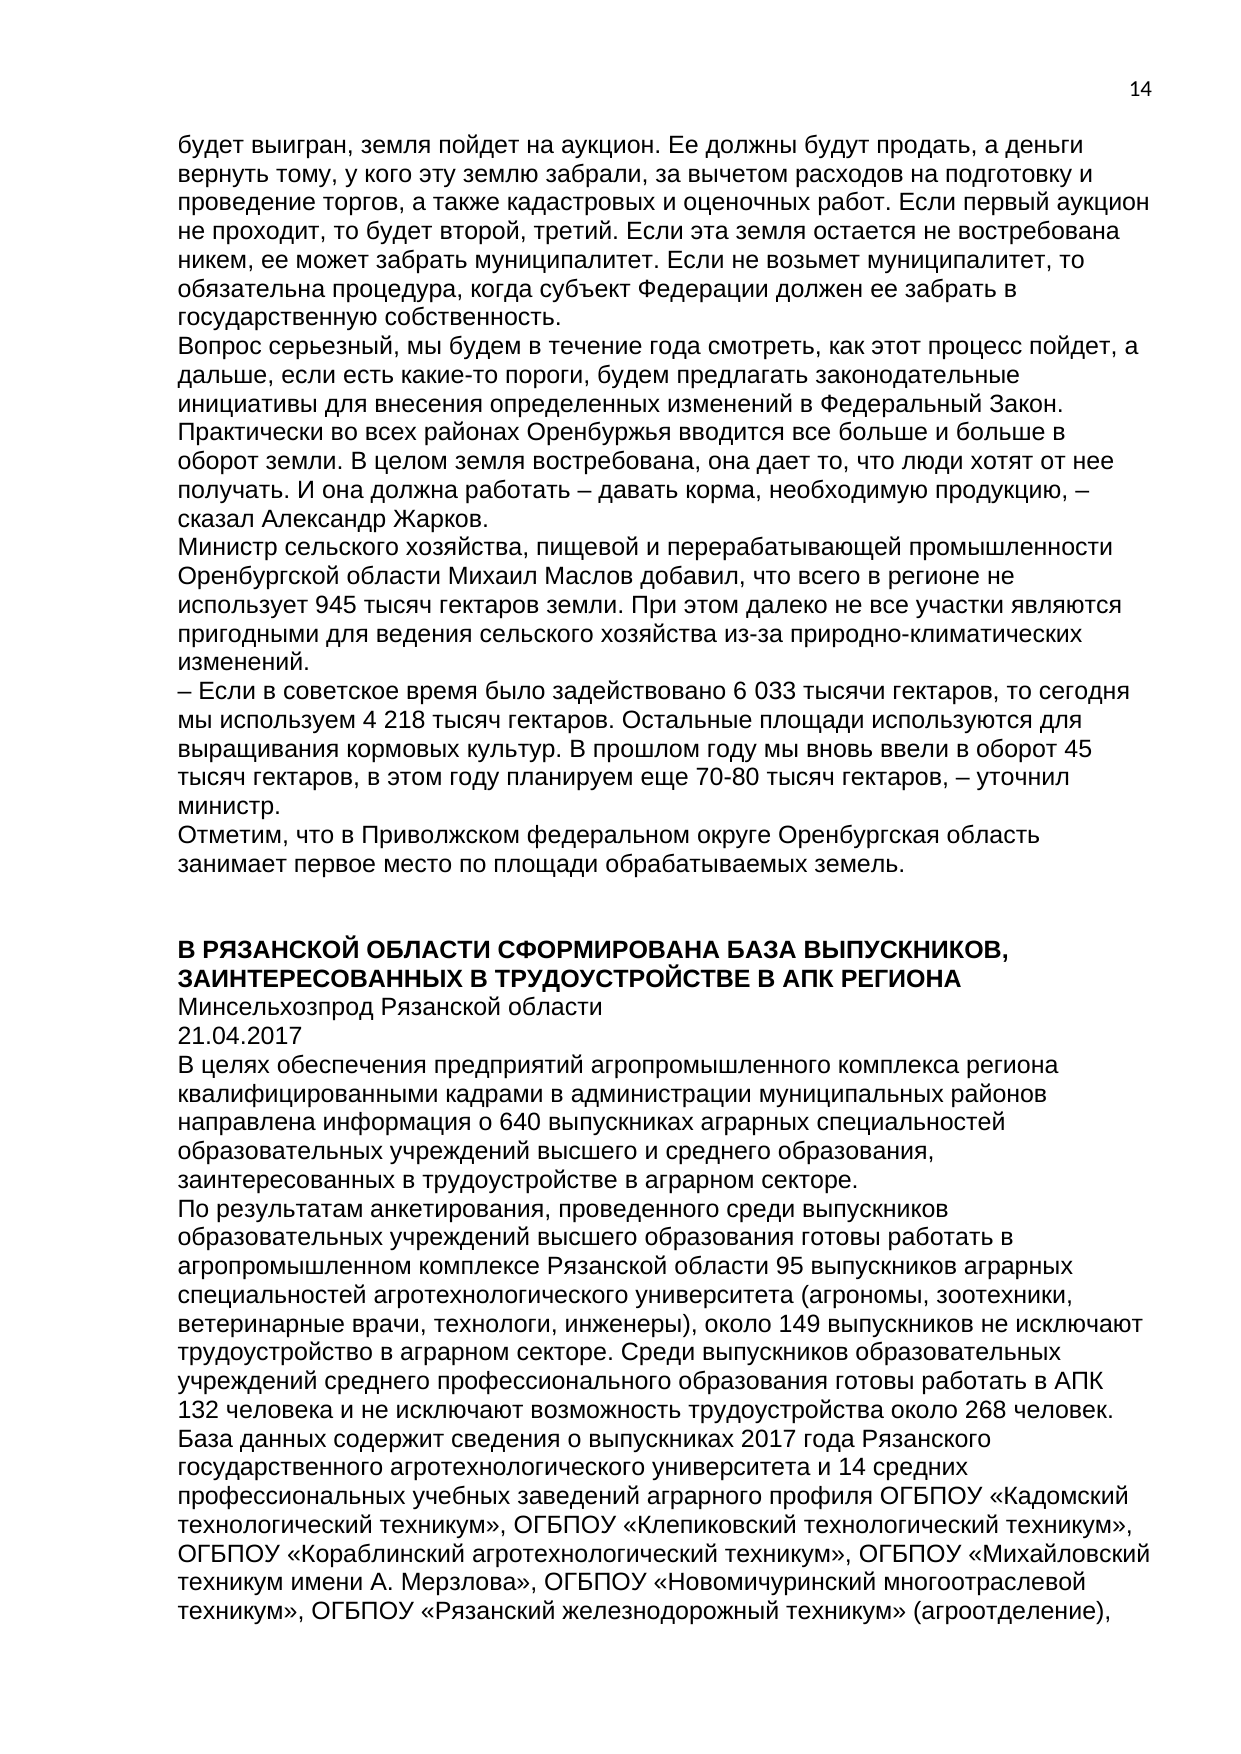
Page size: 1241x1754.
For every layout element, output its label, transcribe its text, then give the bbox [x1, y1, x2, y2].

text Министр сельского хозяйства, пищевой и перерабатывающей промышленности Оренбургской области Михаил Маслов добавил, что всего в регионе не использует 945 тысяч гектаров земли. При этом далеко не все участки являются пригодными для ведения сельского хозяйства из-за природно-климатических изменений. [177, 532, 1152, 676]
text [177, 130, 1152, 331]
text – Если в советское время было задействовано 6 033 тысячи гектаров, то сегодня мы используем 4 218 тысяч гектаров. Остальные площади используются для выращивания кормовых культур. В прошлом году мы вновь ввели в оборот 45 тысяч гектаров, в этом году планируем еще 70-80 тысяч гектаров, – уточнил министр. [177, 676, 1152, 820]
text Вопрос серьезный, мы будем в течение года смотреть, как этот процесс пойдет, а дальше, если есть какие-то пороги, будем предлагать законодательные инициативы для внесения определенных изменений в Федеральный Закон. Практически во всех районах Оренбуржья вводится все больше и больше в оборот земли. В целом земля востребована, она дает то, что люди хотят от нее получать. И она должна работать – давать корма, необходимую продукцию, – сказал Александр Жарков. [177, 331, 1152, 532]
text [177, 1423, 1152, 1625]
text Минсельхозпрод Рязанской области [177, 992, 1152, 1021]
text По результатам анкетирования, проведенного среди выпускников образовательных учреждений высшего образования готовы работать в агропромышленном комплексе Рязанской области 95 выпускников аграрных специальностей агротехнологического университета (агрономы, зоотехники, ветеринарные врачи, технологи, инженеры), около 149 выпускников не исключают трудоустройство в аграрном секторе. Среди выпускников образовательных учреждений среднего профессионального образования готовы работать в АПК 132 человека и не исключают возможность трудоустройства около 268 человек. [177, 1193, 1152, 1423]
text В целях обеспечения предприятий агропромышленного комплекса региона квалифицированными кадрами в администрации муниципальных районов направлена информация о 640 выпускниках аграрных специальностей образовательных учреждений высшего и среднего образования, заинтересованных в трудоустройстве в аграрном секторе. [177, 1050, 1152, 1193]
text Отметим, что в Приволжском федеральном округе Оренбургская область занимает первое место по площади обрабатываемых земель. [177, 820, 1152, 877]
text 21.04.2017 [177, 1021, 1152, 1050]
text В Рязанской области сформирована база выпускников, заинтересованных в трудоустройстве в АПК региона [177, 935, 1152, 992]
